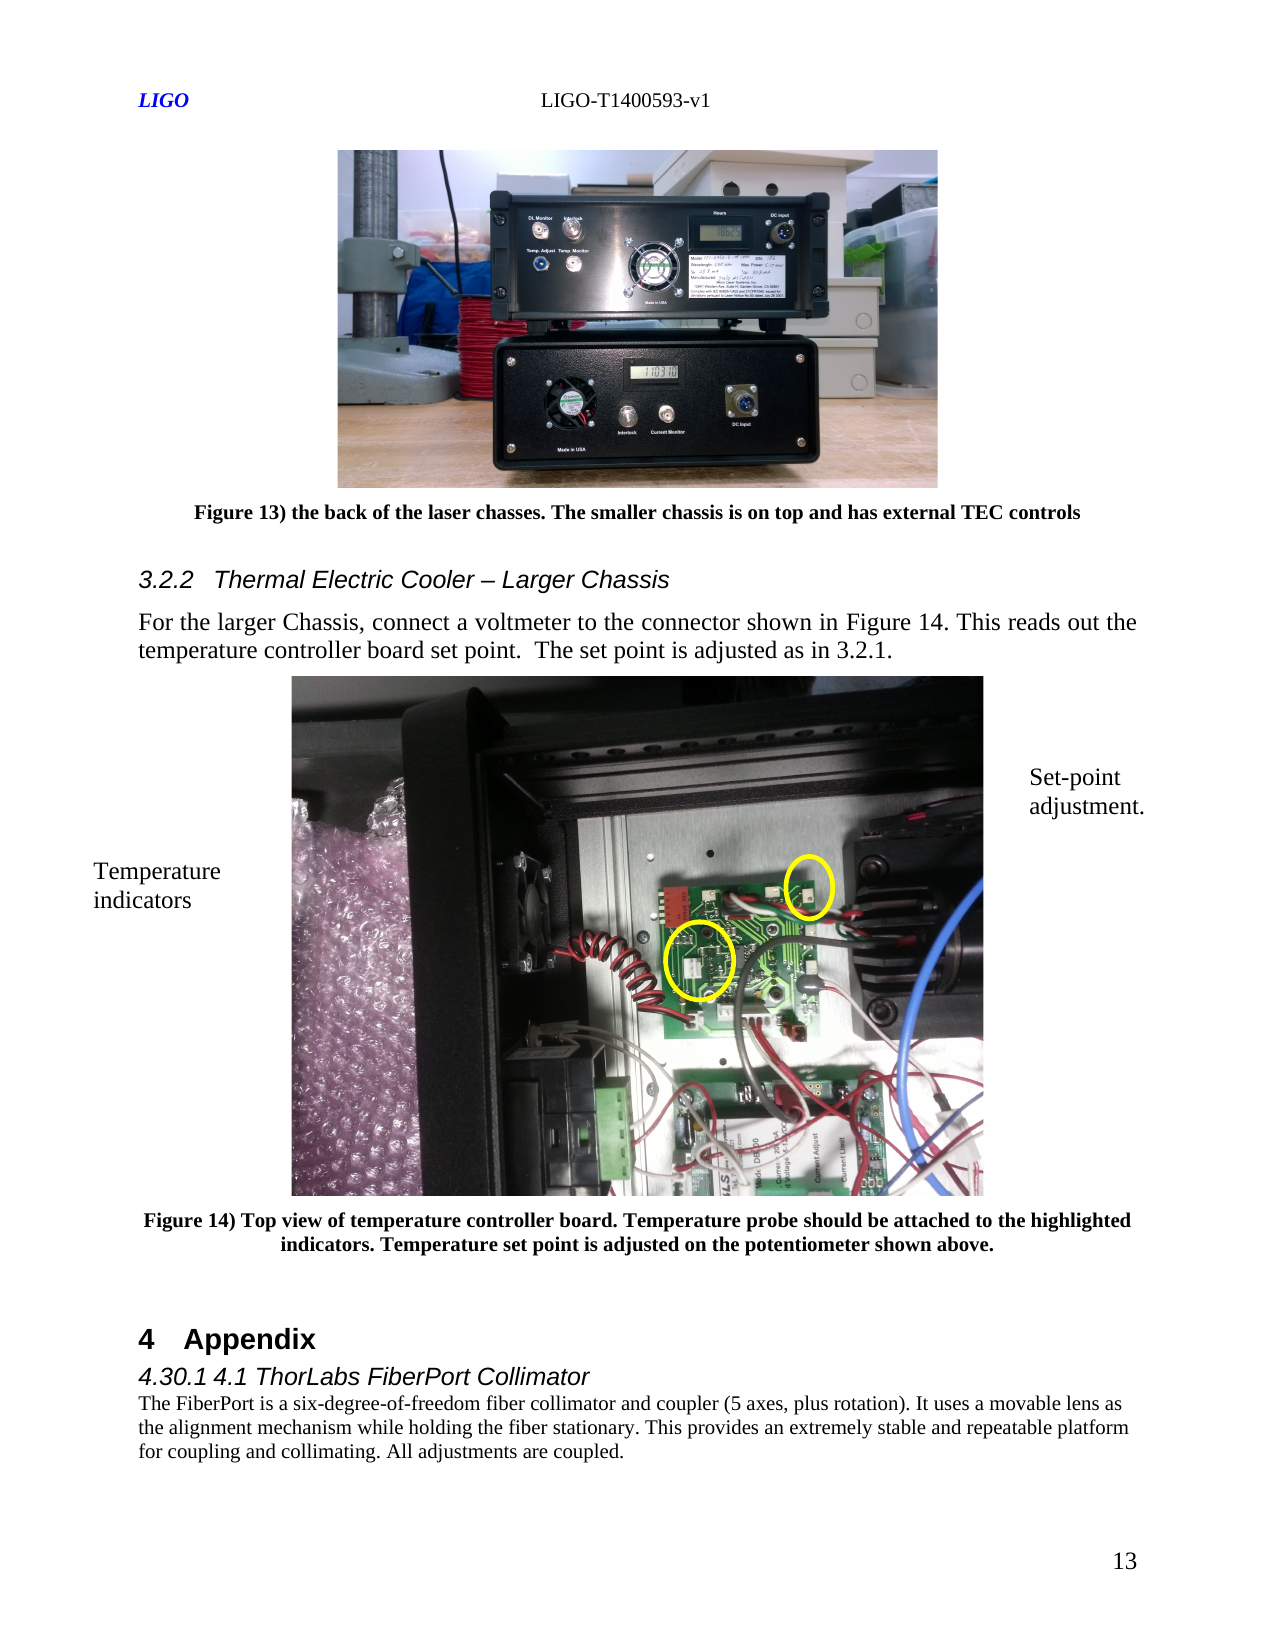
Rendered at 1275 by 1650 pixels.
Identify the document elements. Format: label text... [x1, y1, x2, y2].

text Figure 13) the back of the laser chasses. The smaller chassis is on top and has external TEC controls [138, 500, 1137, 524]
subtitle Appendix [138, 1322, 1137, 1356]
picture [291, 676, 984, 1196]
subtitle Thermal Electric Cooler – Larger Chassis [138, 566, 1137, 594]
picture [337, 150, 938, 488]
text Figure 14) Top view of temperature controller board. Temperature probe should be attached to the highlighted indicators. Temperature set point is adjusted on the potentiometer shown above. [138, 1208, 1137, 1256]
text The FiberPort is a six-degree-of-freedom fiber collimator and coupler (5 axes, plus rotation). It uses a movable lens as the alignment mechanism while holding the fiber stationary. This provides an extremely stable and repeatable platform for coupling and collimating. All adjustments are coupled. [138, 1391, 1137, 1463]
subtitle 4.1 ThorLabs FiberPort Collimator [138, 1362, 1137, 1391]
